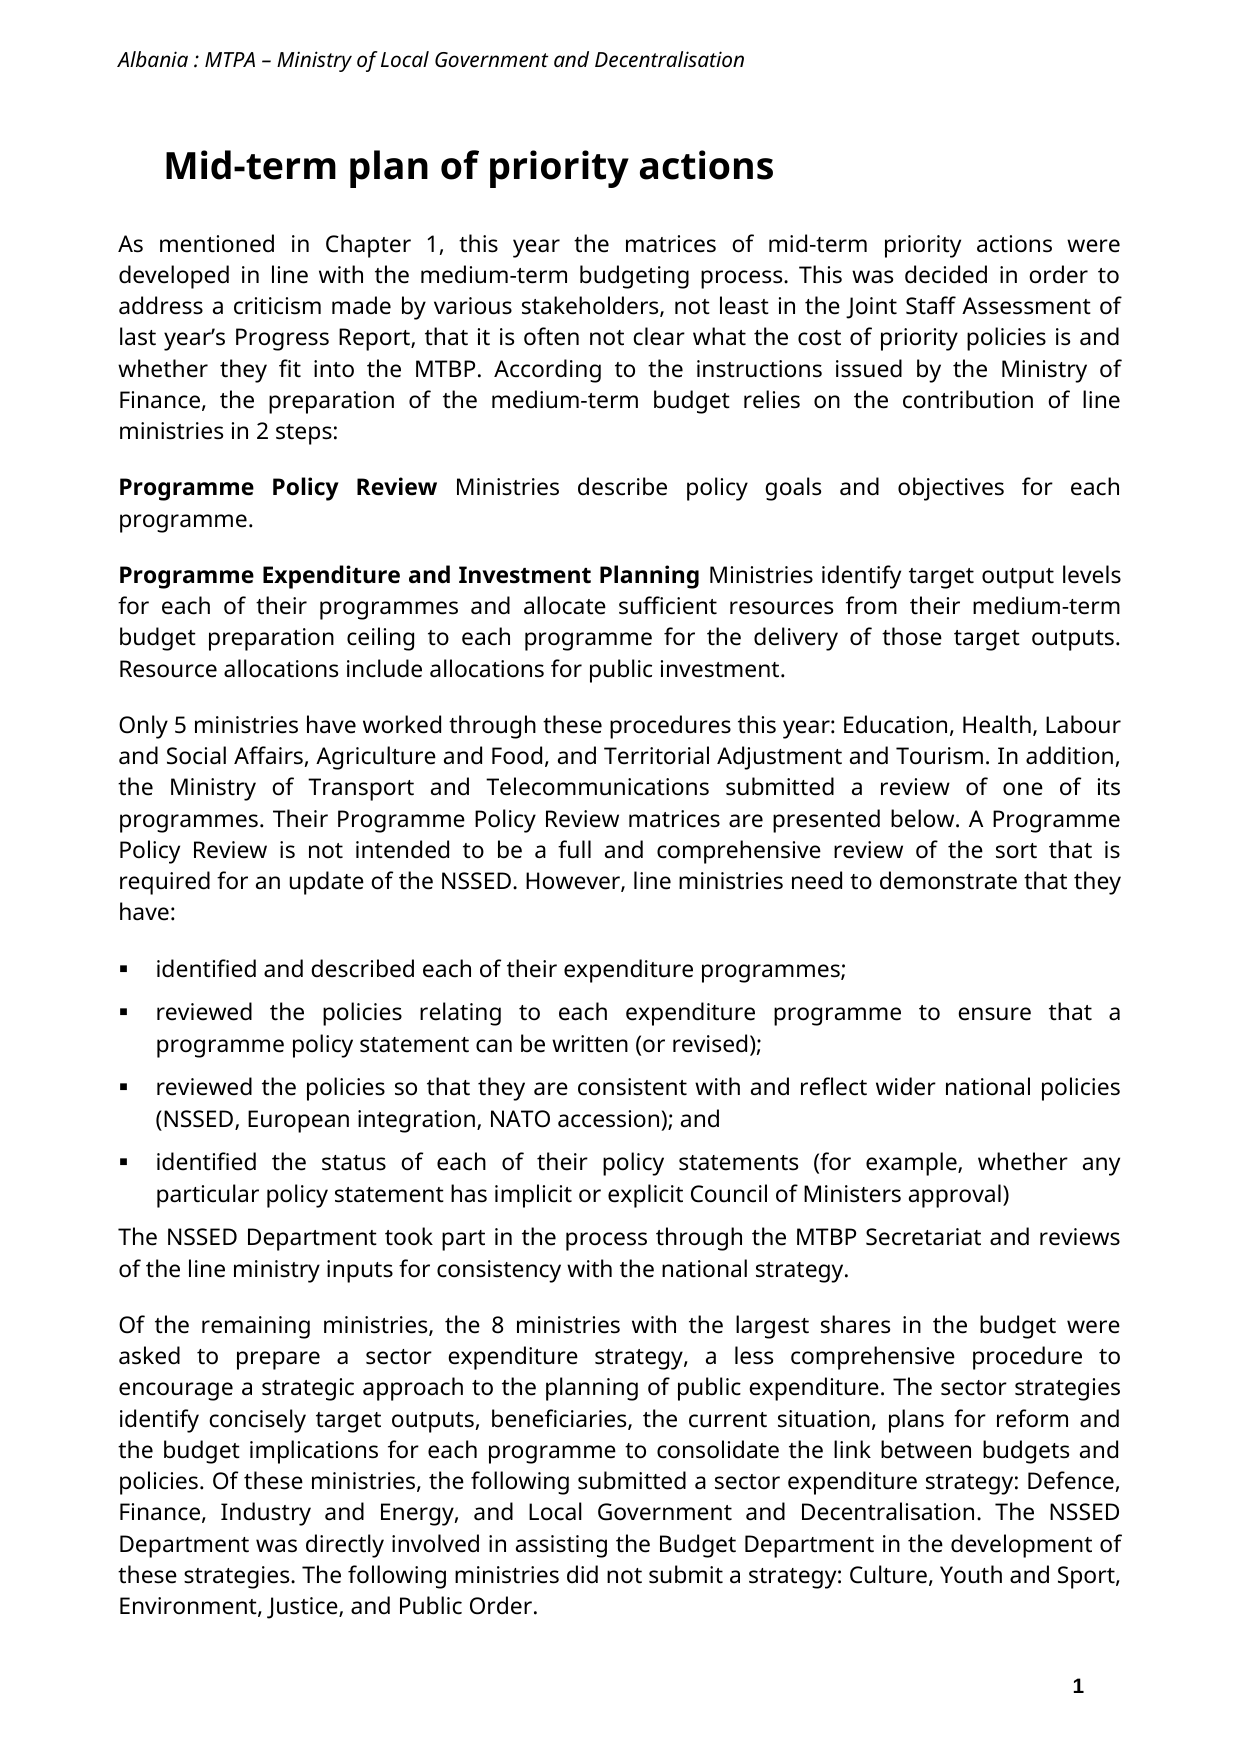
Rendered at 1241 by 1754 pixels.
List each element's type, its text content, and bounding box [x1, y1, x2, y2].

list reviewed the policies so that they are consistent with and reflect wider national policies (NSSED, European integration, NATO accession); and [118, 1071, 1122, 1134]
text The NSSED Department took part in the process through the MTBP Secretariat and reviews of the line ministry inputs for consistency with the national strategy. [118, 1221, 1122, 1284]
list identified and described each of their expenditure programmes; [118, 952, 1122, 984]
text Only 5 ministries have worked through these procedures this year: Education, Health, Labour and Social Affairs, Agriculture and Food, and Territorial Adjustment and Tourism. In addition, the Ministry of Transport and Telecommunications submitted a review of one of its programmes. Their Programme Policy Review matrices are presented below. A Programme Policy Review is not intended to be a full and comprehensive review of the sort that is required for an update of the NSSED. However, line ministries need to demonstrate that they have: [118, 709, 1122, 927]
text Programme Policy Review Ministries describe policy goals and objectives for each programme. [118, 471, 1122, 534]
text Programme Expenditure and Investment Planning Ministries identify target output levels for each of their programmes and allocate sufficient resources from their medium-term budget preparation ceiling to each programme for the delivery of those target outputs. Resource allocations include allocations for public investment. [118, 559, 1122, 684]
text Of the remaining ministries, the 8 ministries with the largest shares in the budget were asked to prepare a sector expenditure strategy, a less comprehensive procedure to encourage a strategic approach to the planning of public expenditure. The sector strategies identify concisely target outputs, beneficiaries, the current situation, plans for reform and the budget implications for each programme to consolidate the link between budgets and policies. Of these ministries, the following submitted a sector expenditure strategy: Defence, Finance, Industry and Energy, and Local Government and Decentralisation. The NSSED Department was directly involved in assisting the Budget Department in the development of these strategies. The following ministries did not submit a strategy: Culture, Youth and Sport, Environment, Justice, and Public Order. [118, 1309, 1122, 1621]
list identified the status of each of their policy statements (for example, whether any particular policy statement has implicit or explicit Council of Ministers approval) [118, 1146, 1122, 1209]
text As mentioned in Chapter 1, this year the matrices of mid-term priority actions were developed in line with the medium-term budgeting process. This was decided in order to address a criticism made by various stakeholders, not least in the Joint Staff Assessment of last year’s Progress Report, that it is often not clear what the cost of priority policies is and whether they fit into the MTBP. According to the instructions issued by the Ministry of Finance, the preparation of the medium-term budget relies on the contribution of line ministries in 2 steps: [118, 227, 1122, 446]
list reviewed the policies relating to each expenditure programme to ensure that a programme policy statement can be written (or revised); [118, 996, 1122, 1059]
list Mid-term plan of priority actions [163, 139, 1122, 190]
